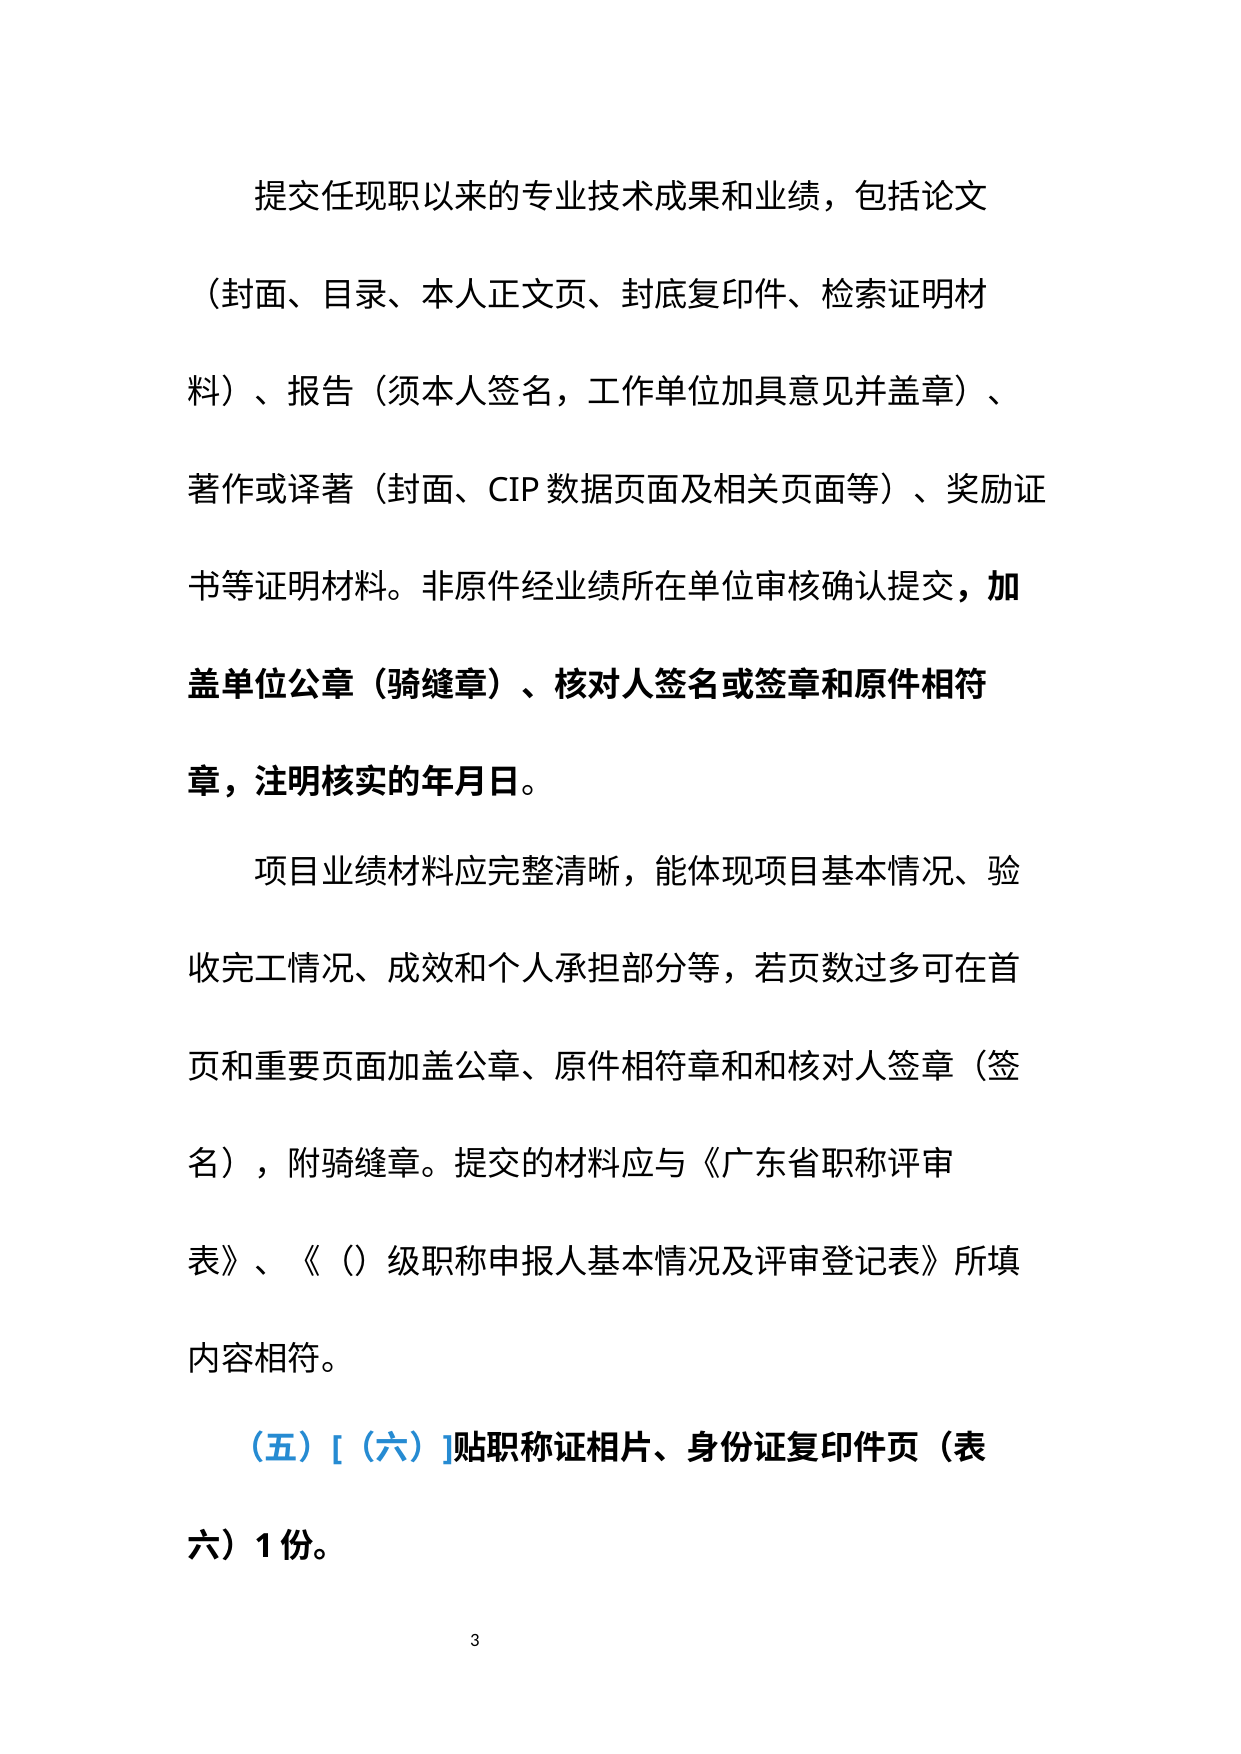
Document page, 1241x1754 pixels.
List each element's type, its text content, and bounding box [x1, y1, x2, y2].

list 提交任现职以来的专业技术成果和业绩，包括论文（封面、目录、本人正文页、封底复印件、检索证明材料）、报告（须本人签名，工作单位加具意见并盖章）、著作或译著（封面、CIP数据页面及相关页面等）、奖励证书等证明材料。非原件经业绩所在单位审核确认提交，加盖单位公章（骑缝章）、核对人签名或签章和原件相符章，注明核实的年月日。 [187, 162, 1053, 812]
list 项目业绩材料应完整清晰，能体现项目基本情况、验收完工情况、成效和个人承担部分等，若页数过多可在首页和重要页面加盖公章、原件相符章和和核对人签章（签名），附骑缝章。提交的材料应与《广东省职称评审表》、《（）级职称申报人基本情况及评审登记表》所填内容相符。 [187, 836, 1053, 1388]
list 贴职称证相片、身份证复印件页（表六）1份。 [187, 1413, 1053, 1575]
